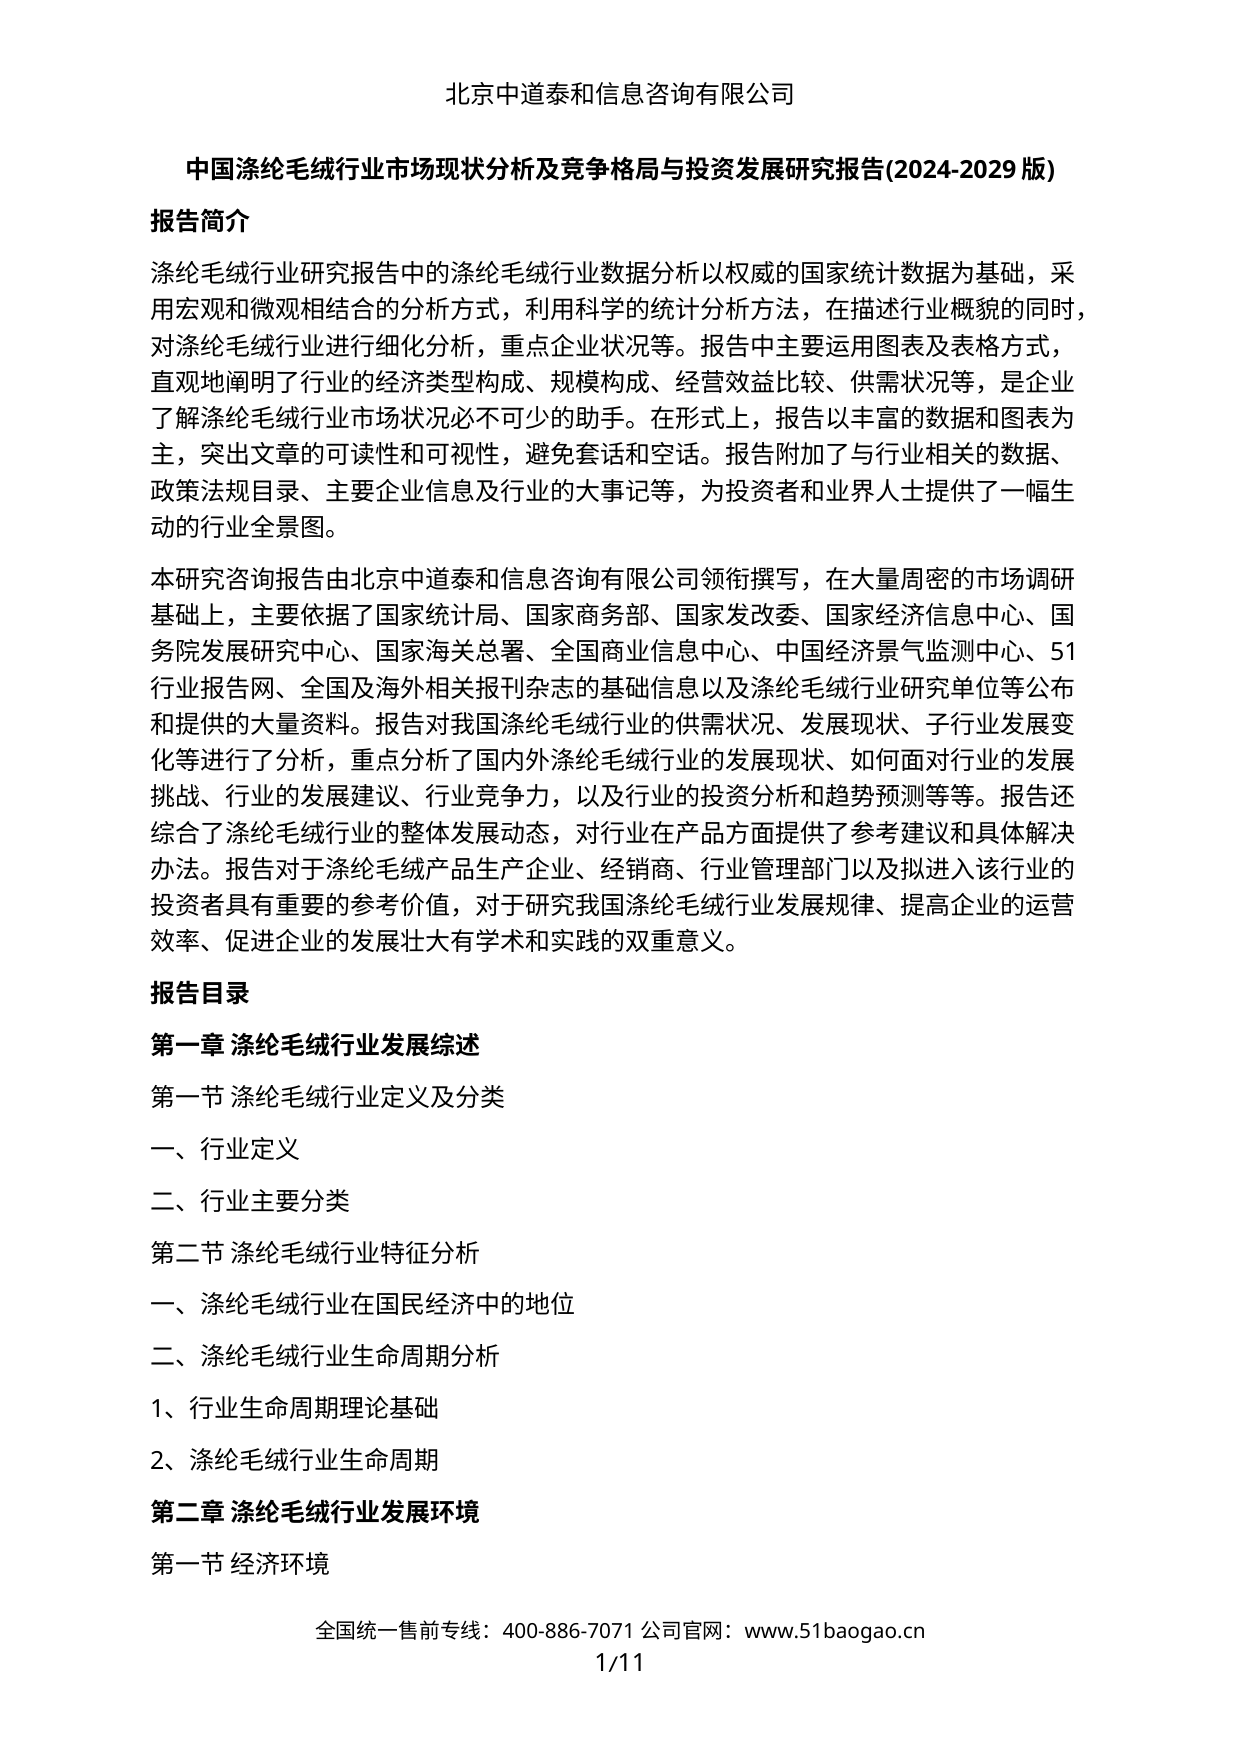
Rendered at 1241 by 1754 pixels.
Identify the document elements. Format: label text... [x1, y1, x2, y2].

text 1、行业生命周期理论基础 [150, 1389, 1090, 1425]
text 一、涤纶毛绒行业在国民经济中的地位 [150, 1285, 1090, 1321]
text 涤纶毛绒行业研究报告中的涤纶毛绒行业数据分析以权威的国家统计数据为基础，采用宏观和微观相结合的分析方式，利用科学的统计分析方法，在描述行业概貌的同时，对涤纶毛绒行业进行细化分析，重点企业状况等。报告中主要运用图表及表格方式，直观地阐明了行业的经济类型构成、规模构成、经营效益比较、供需状况等，是企业了解涤纶毛绒行业市场状况必不可少的助手。在形式上，报告以丰富的数据和图表为主，突出文章的可读性和可视性，避免套话和空话。报告附加了与行业相关的数据、政策法规目录、主要企业信息及行业的大事记等，为投资者和业界人士提供了一幅生动的行业全景图。 [150, 254, 1090, 544]
text 第二章 涤纶毛绒行业发展环境 [150, 1492, 1090, 1529]
text 二、涤纶毛绒行业生命周期分析 [150, 1337, 1090, 1373]
text 本研究咨询报告由北京中道泰和信息咨询有限公司领衔撰写，在大量周密的市场调研基础上，主要依据了国家统计局、国家商务部、国家发改委、国家经济信息中心、国务院发展研究中心、国家海关总署、全国商业信息中心、中国经济景气监测中心、51行业报告网、全国及海外相关报刊杂志的基础信息以及涤纶毛绒行业研究单位等公布和提供的大量资料。报告对我国涤纶毛绒行业的供需状况、发展现状、子行业发展变化等进行了分析，重点分析了国内外涤纶毛绒行业的发展现状、如何面对行业的发展挑战、行业的发展建议、行业竞争力，以及行业的投资分析和趋势预测等等。报告还综合了涤纶毛绒行业的整体发展动态，对行业在产品方面提供了参考建议和具体解决办法。报告对于涤纶毛绒产品生产企业、经销商、行业管理部门以及拟进入该行业的投资者具有重要的参考价值，对于研究我国涤纶毛绒行业发展规律、提高企业的运营效率、促进企业的发展壮大有学术和实践的双重意义。 [150, 559, 1090, 958]
text 2、涤纶毛绒行业生命周期 [150, 1441, 1090, 1477]
text 第一章 涤纶毛绒行业发展综述 [150, 1026, 1090, 1062]
text 一、行业定义 [150, 1129, 1090, 1166]
text 报告目录 [150, 974, 1090, 1010]
text 二、行业主要分类 [150, 1181, 1090, 1217]
text 中国涤纶毛绒行业市场现状分析及竞争格局与投资发展研究报告(2024-2029版) [150, 150, 1090, 186]
text 第二节 涤纶毛绒行业特征分析 [150, 1233, 1090, 1269]
text 第一节 经济环境 [150, 1544, 1090, 1581]
text 第一节 涤纶毛绒行业定义及分类 [150, 1077, 1090, 1114]
text 报告简介 [150, 202, 1090, 238]
